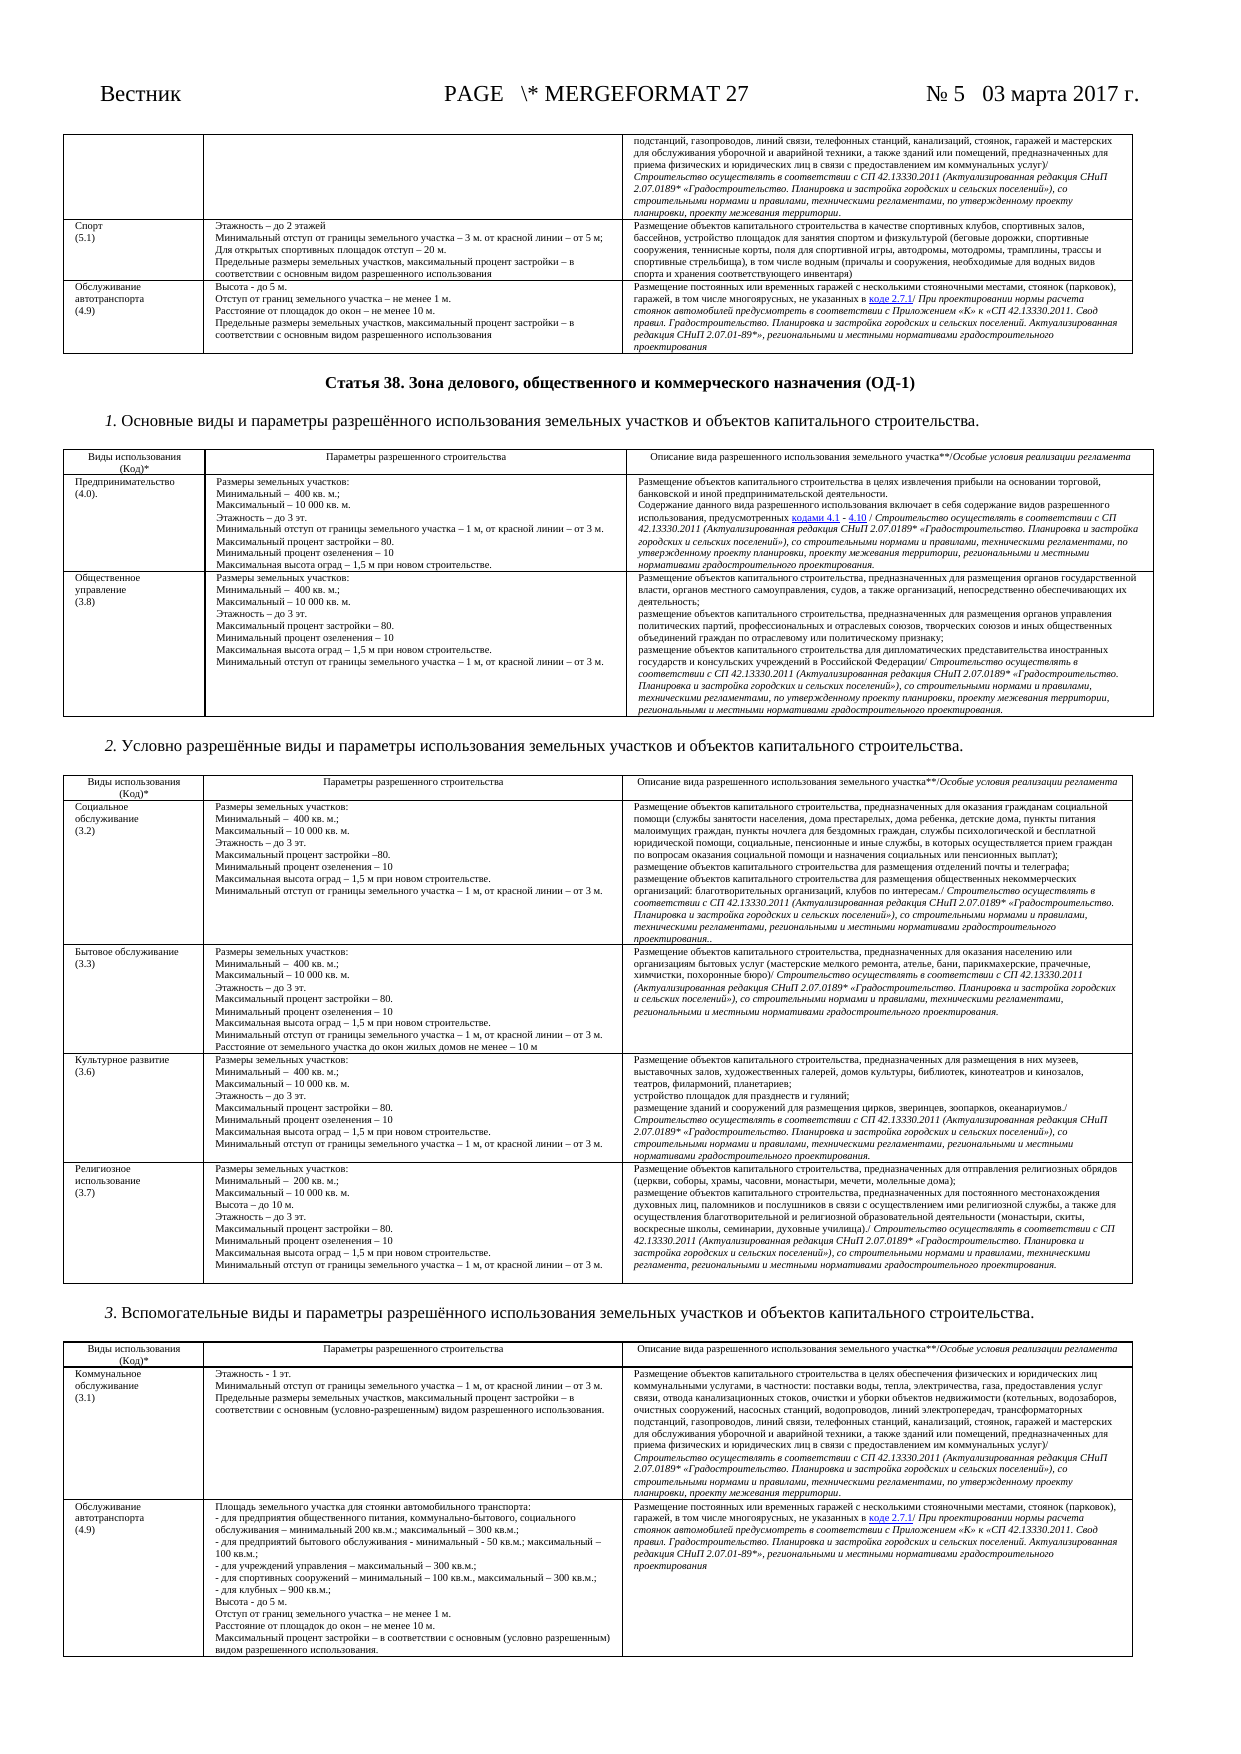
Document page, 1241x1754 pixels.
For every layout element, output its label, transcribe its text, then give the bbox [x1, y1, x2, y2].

table_cell Размеры земельных участков: Минимальный – 400 кв. м.; Максимальный – 10 000 кв. м. Этажность – до 3 эт. Максимальный процент застройки – 80. Минимальный процент озеленения – 10 Максимальная высота оград – при новом строительстве. Минимальный отступ от границы земельного участка – 1 м, от красной линии – от 3 м. [206, 572, 626, 716]
text 2. Условно разрешённые виды и параметры использования земельных участков и объектов капитального строительства. [75, 736, 1165, 755]
table_cell Размещение объектов капитального строительства в качестве спортивных клубов, спортивных залов, бассейнов, устройство площадок для занятия спортом и физкультурой (беговые дорожки, спортивные сооружения, теннисные корты, поля для спортивной игры, автодромы, мотодромы, трамплины, трассы и спортивные стрельбища), в том числе водным (причалы и сооружения, необходимые для водных видов спорта и хранения соответствующего инвентаря) [623, 220, 1132, 279]
table_header Виды использования (Код)* [64, 776, 203, 799]
table_cell Спорт (5.1) [64, 220, 203, 279]
table_header Виды использования (Код)* [64, 1343, 203, 1366]
table_cell Религиозное использование (3.7) [64, 1163, 203, 1283]
text 1. Основные виды и параметры разрешённого использования земельных участков и объектов капитального строительства. [75, 411, 1165, 430]
table_cell Размещение объектов капитального строительства, предназначенных для размещения в них музеев, выставочных залов, художественных галерей, домов культуры, библиотек, кинотеатров и кинозалов, театров, филармоний, планетариев; устройство площадок для празднеств и гуляний; размещение зданий и сооружений для размещения цирков, зверинцев, зоопарков, океанариумов./ Строительство осуществлять в соответствии с СП 42.13330.2011 (Актуализированная редакция СНиП 2.07.0189* «Градостроительство. Планировка и застройка городских и сельских поселений»), со строительными нормами и правилами, техническими регламентами, региональными и местными нормативами градостроительного проектирования. [623, 1054, 1132, 1162]
table_cell Размеры земельных участков: Минимальный – 400 кв. м.; Максимальный – 10 000 кв. м. Этажность – до 3 эт. Максимальный процент застройки – 80. Минимальный процент озеленения – 10 Максимальная высота оград – при новом строительстве. Минимальный отступ от границы земельного участка – 1 м, от красной линии – от 3 м. [204, 1054, 622, 1162]
table_cell Обслуживание автотранспорта (4.9) [64, 1500, 203, 1656]
table_cell Размещение объектов капитального строительства, предназначенных для размещения органов государственной власти, органов местного самоуправления, судов, а также организаций, непосредственно обеспечивающих их деятельность; размещение объектов капитального строительства, предназначенных для размещения органов управления политических партий, профессиональных и отраслевых союзов, творческих союзов и иных общественных объединений граждан по отраслевому или политическому признаку; размещение объектов капитального строительства для дипломатических представительства иностранных государств и консульских учреждений в Российской Федерации/ Строительство осуществлять в соответствии с СП 42.13330.2011 (Актуализированная редакция СНиП 2.07.0189* «Градостроительство. Планировка и застройка городских и сельских поселений»), со строительными нормами и правилами, техническими регламентами, по утвержденному проекту планировки, проекту межевания территории, региональными и местными нормативами градостроительного проектирования. [627, 572, 1153, 716]
table_cell Размещение объектов капитального строительства в целях извлечения прибыли на основании торговой, банковской и иной предпринимательской деятельности. Содержание данного вида разрешенного использования включает в себя содержание видов разрешенного использования, предусмотренных кодами 4.1 - 4.10 / Строительство осуществлять в соответствии с СП 42.13330.2011 (Актуализированная редакция СНиП 2.07.0189* «Градостроительство. Планировка и застройка городских и сельских поселений»), со строительными нормами и правилами, техническими регламентами, по утвержденному проекту планировки, проекту межевания территории, региональными и местными нормативами градостроительного проектирования. [627, 475, 1153, 571]
table_cell Обслуживание автотранспорта (4.9) [64, 281, 203, 352]
table_cell Высота - до 5 м. Отступ от границ земельного участка – не менее 1 м. Расстояние от площадок до окон – не менее 10 м. Предельные размеры земельных участков, максимальный процент застройки – в соответствии с основным видом разрешенного использования [204, 281, 622, 352]
table_header Описание вида разрешенного использования земельного участка**/Особые условия реализации регламента [627, 450, 1153, 474]
table_cell Размеры земельных участков: Минимальный – 200 кв. м.; Максимальный – 10 000 кв. м. Высота – до 10 м. Этажность – до 3 эт. Максимальный процент застройки – 80. Минимальный процент озеленения – 10 Максимальная высота оград – при новом строительстве. Минимальный отступ от границы земельного участка – 1 м, от красной линии – от 3 м. [204, 1163, 622, 1283]
table_cell Социальное обслуживание (3.2) [64, 801, 203, 944]
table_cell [64, 135, 203, 218]
table_cell Культурное развитие (3.6) [64, 1054, 203, 1162]
text 3. Вспомогательные виды и параметры разрешённого использования земельных участков и объектов капитального строительства. [75, 1303, 1165, 1322]
table_header Описание вида разрешенного использования земельного участка**/Особые условия реализации регламента [623, 1343, 1132, 1366]
table_cell Размещение объектов капитального строительства, предназначенных для оказания гражданам социальной помощи (службы занятости населения, дома престарелых, дома ребенка, детские дома, пункты питания малоимущих граждан, пункты ночлега для бездомных граждан, службы психологической и бесплатной юридической помощи, социальные, пенсионные и иные службы, в которых осуществляется прием граждан по вопросам оказания социальной помощи и назначения социальных или пенсионных выплат); размещение объектов капитального строительства для размещения отделений почты и телеграфа; размещение объектов капитального строительства для размещения общественных некоммерческих организаций: благотворительных организаций, клубов по интересам./ Строительство осуществлять в соответствии с СП 42.13330.2011 (Актуализированная редакция СНиП 2.07.0189* «Градостроительство. Планировка и застройка городских и сельских поселений»), со строительными нормами и правилами, техническими регламентами, региональными и местными нормативами градостроительного проектирования.. [623, 801, 1132, 944]
table_cell Этажность - 1 эт. Минимальный отступ от границы земельного участка – 1 м, от красной линии – от 3 м. Предельные размеры земельных участков, максимальный процент застройки – в соответствии с основным (условно-разрешенным) видом разрешенного использования. [204, 1368, 622, 1499]
table_cell Бытовое обслуживание (3.3) [64, 945, 203, 1053]
table_cell Площадь земельного участка для стоянки автомобильного транспорта: - для предприятия общественного питания, коммунально-бытового, социального обслуживания – минимальный 200 кв.м.; максимальный – 300 кв.м.; - для предприятий бытового обслуживания - минимальный - 50 кв.м.; максимальный – 100 кв.м.; - для учреждений управления – максимальный – 300 кв.м.; - для спортивных сооружений – минимальный – 100 кв.м., максимальный – 300 кв.м.; - для клубных – 900 кв.м.; Высота - до 5 м. Отступ от границ земельного участка – не менее 1 м. Расстояние от площадок до окон – не менее 10 м. Максимальный процент застройки – в соответствии с основным (условно разрешенным) видом разрешенного использования. [204, 1500, 622, 1656]
table_cell Коммунальное обслуживание (3.1) [64, 1368, 203, 1499]
table_header Параметры разрешенного строительства [206, 450, 626, 474]
table_header Параметры разрешенного строительства [204, 776, 622, 799]
table_cell Общественное управление (3.8) [64, 572, 204, 716]
table_cell Этажность – до 2 этажей Минимальный отступ от границы земельного участка – 3 м. от красной линии – от 5 м; Для открытых спортивных площадок отступ – 20 м. Предельные размеры земельных участков, максимальный процент застройки – в соответствии с основным видом разрешенного использования [204, 220, 622, 279]
table_cell Размеры земельных участков: Минимальный – 400 кв. м.; Максимальный – 10 000 кв. м. Этажность – до 3 эт. Минимальный отступ от границы земельного участка – 1 м, от красной линии – от 3 м. Максимальный процент застройки – 80. Минимальный процент озеленения – 10 Максимальная высота оград – при новом строительстве. [206, 475, 626, 571]
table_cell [204, 135, 622, 218]
table_header Виды использования (Код)* [64, 450, 204, 474]
table_cell Размещение объектов капитального строительства, предназначенных для оказания населению или организациям бытовых услуг (мастерские мелкого ремонта, ателье, бани, парикмахерские, прачечные, химчистки, похоронные бюро)/ Строительство осуществлять в соответствии с СП 42.13330.2011 (Актуализированная редакция СНиП 2.07.0189* «Градостроительство. Планировка и застройка городских и сельских поселений»), со строительными нормами и правилами, техническими регламентами, региональными и местными нормативами градостроительного проектирования. [623, 945, 1132, 1053]
text Статья 38. Зона делового, общественного и коммерческого назначения (ОД-1) [75, 373, 1165, 392]
table_cell Размещение объектов капитального строительства, предназначенных для отправления религиозных обрядов (церкви, соборы, храмы, часовни, монастыри, мечети, молельные дома); размещение объектов капитального строительства, предназначенных для постоянного местонахождения духовных лиц, паломников и послушников в связи с осуществлением ими религиозной службы, а также для осуществления благотворительной и религиозной образовательной деятельности (монастыри, скиты, воскресные школы, семинарии, духовные училища)./ Строительство осуществлять в соответствии с СП 42.13330.2011 (Актуализированная редакция СНиП 2.07.0189* «Градостроительство. Планировка и застройка городских и сельских поселений»), со строительными нормами и правилами, техническими регламента, региональными и местными нормативами градостроительного проектирования. [623, 1163, 1132, 1283]
table_cell Размеры земельных участков: Минимальный – 400 кв. м.; Максимальный – 10 000 кв. м. Этажность – до 3 эт. Максимальный процент застройки –80. Минимальный процент озеленения – 10 Максимальная высота оград – при новом строительстве. Минимальный отступ от границы земельного участка – 1 м, от красной линии – от 3 м. [204, 801, 622, 944]
table_cell Размеры земельных участков: Минимальный – 400 кв. м.; Максимальный – 10 000 кв. м. Этажность – до 3 эт. Максимальный процент застройки – 80. Минимальный процент озеленения – 10 Максимальная высота оград – при новом строительстве. Минимальный отступ от границы земельного участка – 1 м, от красной линии – от 3 м. Расстояние от земельного участка до окон жилых домов не менее – 10 м [204, 945, 622, 1053]
table_header Описание вида разрешенного использования земельного участка**/Особые условия реализации регламента [623, 776, 1132, 799]
table_cell Размещение постоянных или временных гаражей с несколькими стояночными местами, стоянок (парковок), гаражей, в том числе многоярусных, не указанных в коде 2.7.1/ При проектировании нормы расчета стоянок автомобилей предусмотреть в соответствии с Приложением «К» к «СП 42.13330.2011. Свод правил. Градостроительство. Планировка и застройка городских и сельских поселений. Актуализированная редакция СНиП 2.07.01-89*», региональными и местными нормативами градостроительного проектирования [623, 1500, 1132, 1656]
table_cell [623, 135, 1132, 218]
table_cell Размещение постоянных или временных гаражей с несколькими стояночными местами, стоянок (парковок), гаражей, в том числе многоярусных, не указанных в коде 2.7.1/ При проектировании нормы расчета стоянок автомобилей предусмотреть в соответствии с Приложением «К» к «СП 42.13330.2011. Свод правил. Градостроительство. Планировка и застройка городских и сельских поселений. Актуализированная редакция СНиП 2.07.01-89*», региональными и местными нормативами градостроительного проектирования [623, 281, 1132, 352]
table_header Параметры разрешенного строительства [204, 1343, 622, 1366]
table_cell Предпринимательство (4.0). [64, 475, 204, 571]
